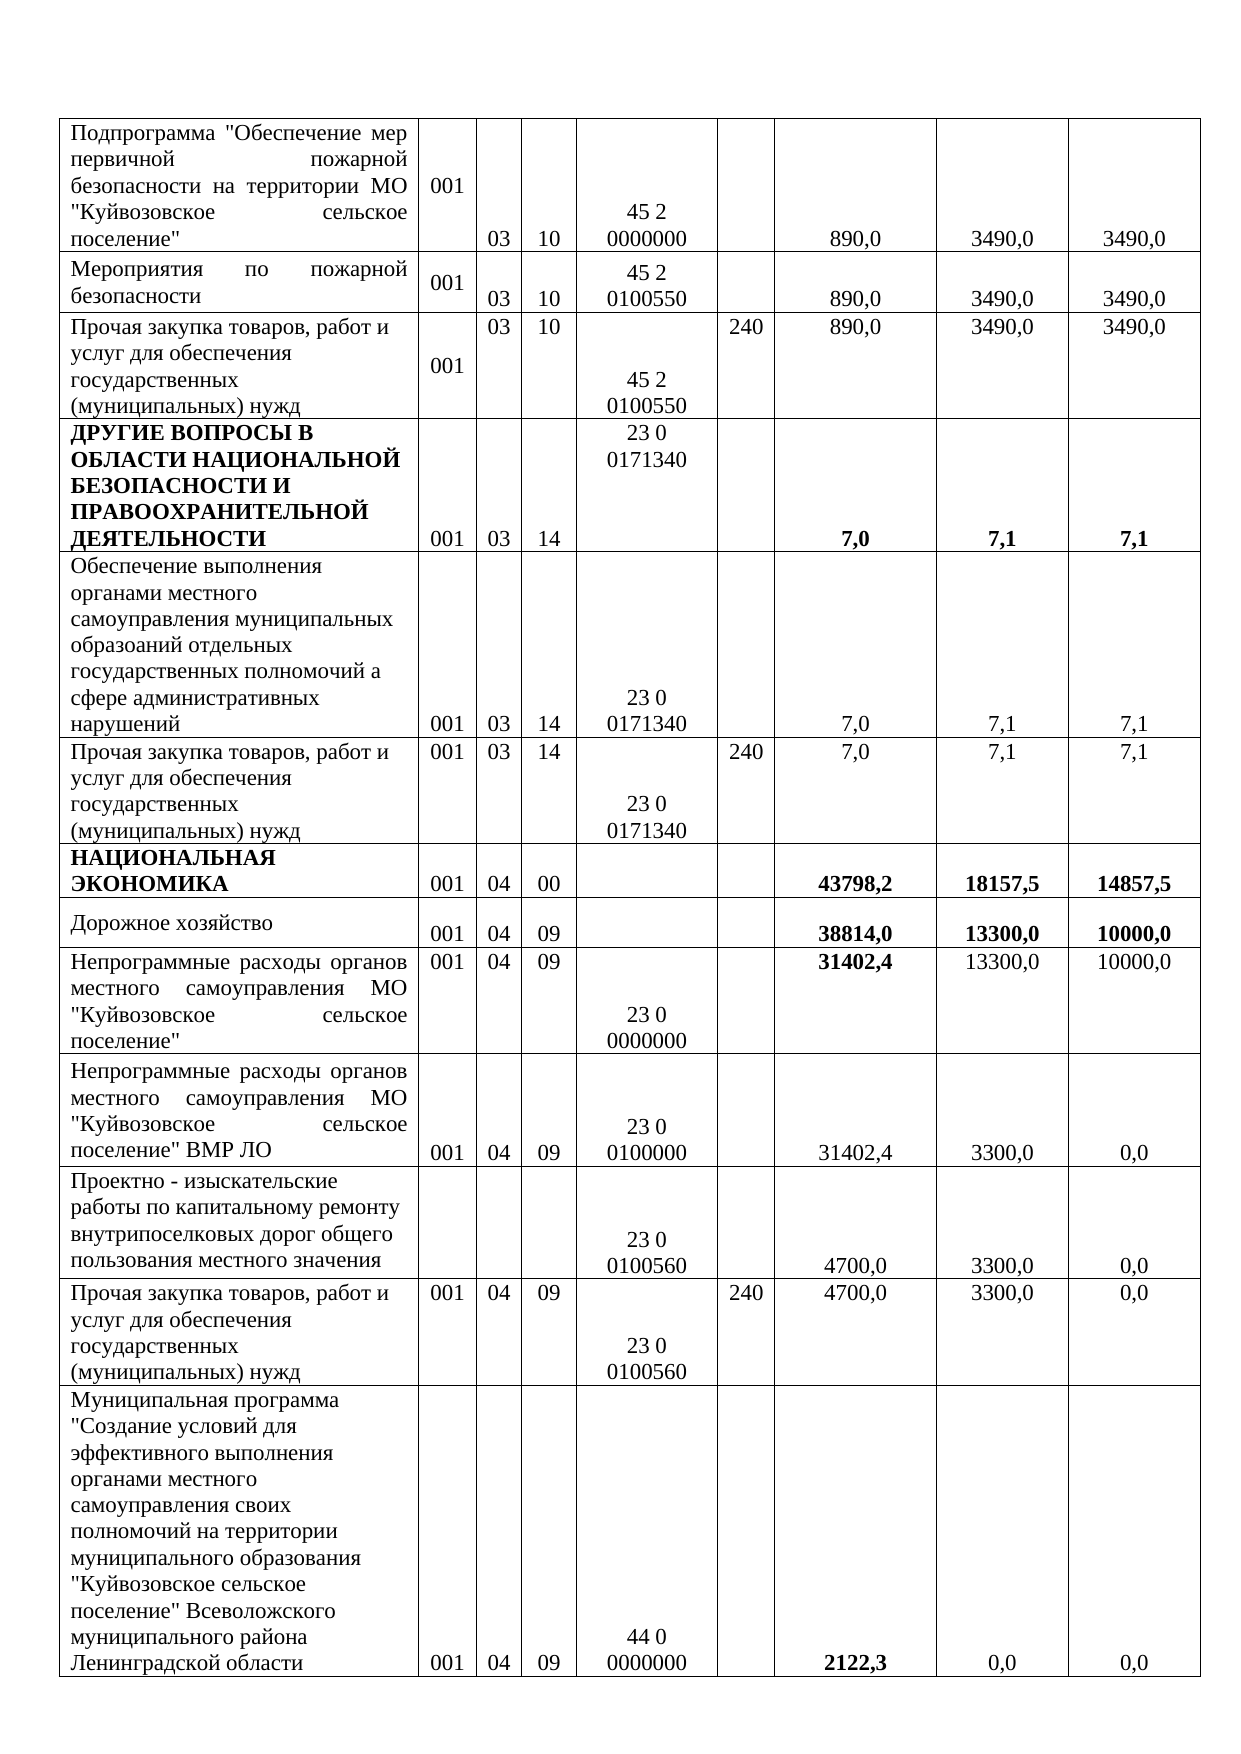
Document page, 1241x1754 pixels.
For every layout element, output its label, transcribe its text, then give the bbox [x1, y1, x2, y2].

table_cell Прочая закупка товаров, работ и услуг для обеспечения государственных (муниципальных) нужд [60, 738, 418, 843]
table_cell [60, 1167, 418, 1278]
table_cell 10000,0 [1069, 948, 1200, 1053]
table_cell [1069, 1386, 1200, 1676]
table_cell 31402,4 [775, 948, 936, 1053]
table_cell 001 [419, 738, 476, 843]
table_cell НАЦИОНАЛЬНАЯ ЭКОНОМИКА [60, 844, 418, 897]
table_cell 890,0 [775, 252, 936, 312]
table_cell Непрограммные расходы органов местного самоуправления МО "Куйвозовское сельское поселение" [60, 948, 418, 1053]
table_cell Непрограммные расходы органов местного самоуправления МО "Куйвозовское сельское поселение" ВМР ЛО [60, 1054, 418, 1166]
table_cell 3490,0 [937, 119, 1068, 251]
table_cell 001 [419, 313, 476, 418]
table_cell [718, 1054, 774, 1166]
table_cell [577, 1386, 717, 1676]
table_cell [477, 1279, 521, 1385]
table_cell 03 [477, 119, 521, 251]
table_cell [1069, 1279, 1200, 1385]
table_cell 23 0 0000000 [577, 948, 717, 1053]
table_cell 43798,2 [775, 844, 936, 897]
table_cell Дорожное хозяйство [60, 898, 418, 947]
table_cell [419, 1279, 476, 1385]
table_cell 240 [718, 738, 774, 843]
table_cell 09 [522, 948, 576, 1053]
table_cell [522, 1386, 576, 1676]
table_cell Мероприятия по пожарной безопасности [60, 252, 418, 312]
table_cell 03 [477, 552, 521, 737]
table_cell 04 [477, 844, 521, 897]
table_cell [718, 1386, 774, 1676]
table_cell 001 [419, 844, 476, 897]
table_cell 18157,5 [937, 844, 1068, 897]
table_cell 14 [522, 552, 576, 737]
table_cell 10 [522, 252, 576, 312]
table_cell [718, 844, 774, 897]
table_cell 001 [419, 119, 476, 251]
table_cell 7,1 [937, 552, 1068, 737]
table_cell 45 2 0000000 [577, 119, 717, 251]
table_cell 13300,0 [937, 898, 1068, 947]
table_cell Прочая закупка товаров, работ и услуг для обеспечения государственных (муниципальных) нужд [60, 313, 418, 418]
table_cell 23 0 0171340 [577, 552, 717, 737]
table_cell 3490,0 [1069, 313, 1200, 418]
table_cell 23 0 0100000 [577, 1054, 717, 1166]
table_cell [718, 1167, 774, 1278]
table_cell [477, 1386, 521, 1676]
table_cell 3490,0 [937, 252, 1068, 312]
table_cell 001 [419, 552, 476, 737]
table_cell [718, 552, 774, 737]
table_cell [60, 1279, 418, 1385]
table_cell Подпрограмма "Обеспечение мер первичной пожарной безопасности на территории МО "Куйвозовское сельское поселение" [60, 119, 418, 251]
table_cell 03 [477, 738, 521, 843]
table_cell 7,1 [1069, 738, 1200, 843]
table_cell 7,1 [937, 738, 1068, 843]
table_cell 03 [477, 252, 521, 312]
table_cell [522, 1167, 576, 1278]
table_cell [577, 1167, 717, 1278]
table_cell 0,0 [1069, 1054, 1200, 1166]
table_cell 14857,5 [1069, 844, 1200, 897]
table_cell 7,0 [775, 419, 936, 551]
table_cell 3490,0 [937, 313, 1068, 418]
table_cell 45 2 0100550 [577, 252, 717, 312]
table_cell [718, 948, 774, 1053]
table_cell 7,1 [1069, 419, 1200, 551]
table_cell 7,1 [1069, 552, 1200, 737]
table_cell [718, 419, 774, 551]
table_cell 14 [522, 419, 576, 551]
table_cell 09 [522, 1054, 576, 1166]
table_cell 3300,0 [937, 1054, 1068, 1166]
table_cell 23 0 0171340 [577, 419, 717, 551]
table_cell 38814,0 [775, 898, 936, 947]
table_cell 3490,0 [1069, 252, 1200, 312]
table_cell [577, 898, 717, 947]
table_cell 7,0 [775, 552, 936, 737]
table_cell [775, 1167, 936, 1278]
table_cell 7,1 [937, 419, 1068, 551]
table_cell 001 [419, 419, 476, 551]
table_cell 001 [419, 898, 476, 947]
table_cell 04 [477, 1054, 521, 1166]
table_cell [718, 252, 774, 312]
table_cell 240 [718, 313, 774, 418]
table_cell 890,0 [775, 313, 936, 418]
table_cell 14 [522, 738, 576, 843]
table_cell 001 [419, 1054, 476, 1166]
table_cell 03 [477, 313, 521, 418]
table_cell 001 [419, 252, 476, 312]
table_cell Обеспечение выполнения органами местного самоуправления муниципальных образоаний отдельных государственных полномочий а сфере административных нарушений [60, 552, 418, 737]
table_cell 04 [477, 948, 521, 1053]
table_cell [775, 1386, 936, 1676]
table_cell 10 [522, 119, 576, 251]
table_cell 001 [419, 948, 476, 1053]
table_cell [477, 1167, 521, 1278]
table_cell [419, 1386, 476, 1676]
table_cell 09 [522, 898, 576, 947]
table_cell 23 0 0171340 [577, 738, 717, 843]
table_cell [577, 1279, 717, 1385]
table_cell 13300,0 [937, 948, 1068, 1053]
table_cell [718, 119, 774, 251]
table_cell 03 [477, 419, 521, 551]
table_cell 00 [522, 844, 576, 897]
table_cell 3490,0 [1069, 119, 1200, 251]
table_cell 10000,0 [1069, 898, 1200, 947]
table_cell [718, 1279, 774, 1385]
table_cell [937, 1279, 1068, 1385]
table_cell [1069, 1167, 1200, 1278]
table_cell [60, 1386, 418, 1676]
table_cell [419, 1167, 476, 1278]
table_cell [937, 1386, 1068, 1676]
table_cell ДРУГИЕ ВОПРОСЫ В ОБЛАСТИ НАЦИОНАЛЬНОЙ БЕЗОПАСНОСТИ И ПРАВООХРАНИТЕЛЬНОЙ ДЕЯТЕЛЬНОСТИ [60, 419, 418, 551]
table_cell 890,0 [775, 119, 936, 251]
table_cell 7,0 [775, 738, 936, 843]
table_cell [718, 898, 774, 947]
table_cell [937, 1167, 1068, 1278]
table_cell [577, 844, 717, 897]
table_cell 10 [522, 313, 576, 418]
table_cell 31402,4 [775, 1054, 936, 1166]
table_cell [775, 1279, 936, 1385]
table_cell 04 [477, 898, 521, 947]
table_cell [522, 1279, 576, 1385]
table_cell 45 2 0100550 [577, 313, 717, 418]
